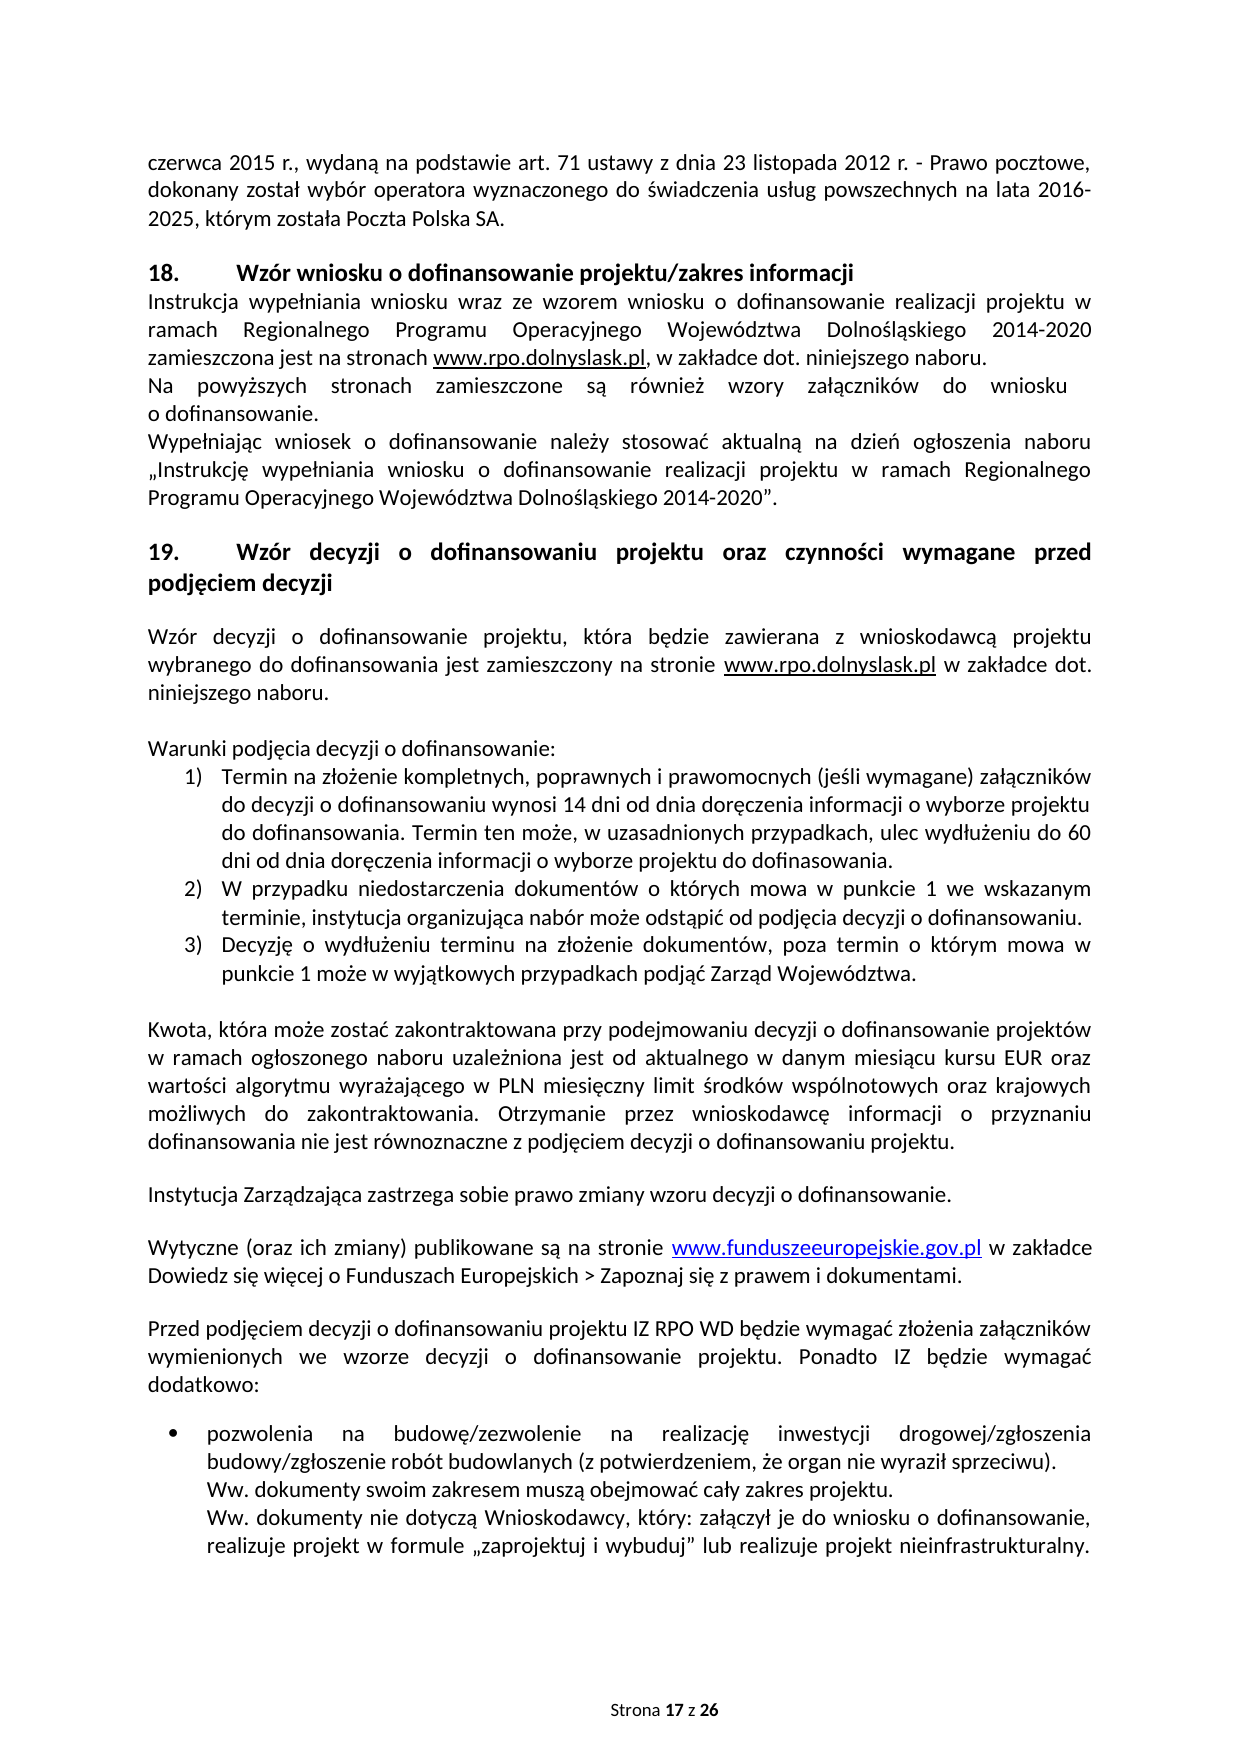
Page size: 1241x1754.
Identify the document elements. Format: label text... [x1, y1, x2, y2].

text Wypełniając wniosek o dofinansowanie należy stosować aktualną na dzień ogłoszenia naboru „Instrukcję wypełniania wniosku o dofinansowanie realizacji projektu w ramach Regionalnego Programu Operacyjnego Województwa Dolnośląskiego 2014-2020”. [148, 427, 1093, 511]
text Wzór decyzji o dofinansowanie projektu, która będzie zawierana z wnioskodawcą projektu wybranego do dofinansowania jest zamieszczony na stronie www.rpo.dolnyslask.pl w zakładce dot. niniejszego naboru. [148, 622, 1093, 706]
list W przypadku niedostarczenia dokumentów o których mowa w punkcie 1 we wskazanym terminie, instytucja organizująca nabór może odstąpić od podjęcia decyzji o dofinansowaniu. [184, 874, 1093, 931]
text Warunki podjęcia decyzji o dofinansowanie: [148, 734, 1093, 762]
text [148, 148, 1093, 232]
text Ww. dokumenty swoim zakresem muszą obejmować cały zakres projektu. [207, 1475, 1093, 1503]
text Na powyższych stronach zamieszczone są również wzory załączników do wniosku o dofinansowanie. [148, 371, 1093, 427]
text Instytucja Zarządzająca zastrzega sobie prawo zmiany wzoru decyzji o dofinansowanie. [148, 1180, 1093, 1208]
text Kwota, która może zostać zakontraktowana przy podejmowaniu decyzji o dofinansowanie projektów w ramach ogłoszonego naboru uzależniona jest od aktualnego w danym miesiącu kursu EUR oraz wartości algorytmu wyrażającego w PLN miesięczny limit środków wspólnotowych oraz krajowych możliwych do zakontraktowania. Otrzymanie przez wnioskodawcę informacji o przyznaniu dofinansowania nie jest równoznaczne z podjęciem decyzji o dofinansowaniu projektu. [148, 1015, 1093, 1155]
text Instrukcja wypełniania wniosku wraz ze wzorem wniosku o dofinansowanie realizacji projektu w ramach Regionalnego Programu Operacyjnego Województwa Dolnośląskiego 2014-2020 zamieszczona jest na stronach www.rpo.dolnyslask.pl, w zakładce dot. niniejszego naboru. [148, 287, 1093, 371]
subtitle Wzór decyzji o dofinansowaniu projektu oraz czynności wymagane przed podjęciem decyzji [148, 536, 1093, 597]
text Wytyczne (oraz ich zmiany) publikowane są na stronie www.funduszeeuropejskie.gov.pl w zakładce Dowiedz się więcej o Funduszach Europejskich > Zapoznaj się z prawem i dokumentami. [148, 1233, 1093, 1289]
subtitle Wzór wniosku o dofinansowanie projektu/zakres informacji [148, 257, 1093, 287]
list Termin na złożenie kompletnych, poprawnych i prawomocnych (jeśli wymagane) załączników do decyzji o dofinansowaniu wynosi 14 dni od dnia doręczenia informacji o wyborze projektu do dofinansowania. Termin ten może, w uzasadnionych przypadkach, ulec wydłużeniu do 60 dni od dnia doręczenia informacji o wyborze projektu do dofinasowania. [184, 762, 1093, 874]
text Przed podjęciem decyzji o dofinansowaniu projektu IZ RPO WD będzie wymagać złożenia załączników wymienionych we wzorze decyzji o dofinansowanie projektu. Ponadto IZ będzie wymagać dodatkowo: [148, 1314, 1093, 1398]
list Decyzję o wydłużeniu terminu na złożenie dokumentów, poza termin o którym mowa w punkcie 1 może w wyjątkowych przypadkach podjąć Zarząd Województwa. [184, 931, 1093, 987]
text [207, 1503, 1093, 1559]
list pozwolenia na budowę/zezwolenie na realizację inwestycji drogowej/zgłoszenia budowy/zgłoszenie robót budowlanych (z potwierdzeniem, że organ nie wyraził sprzeciwu). [169, 1419, 1093, 1475]
